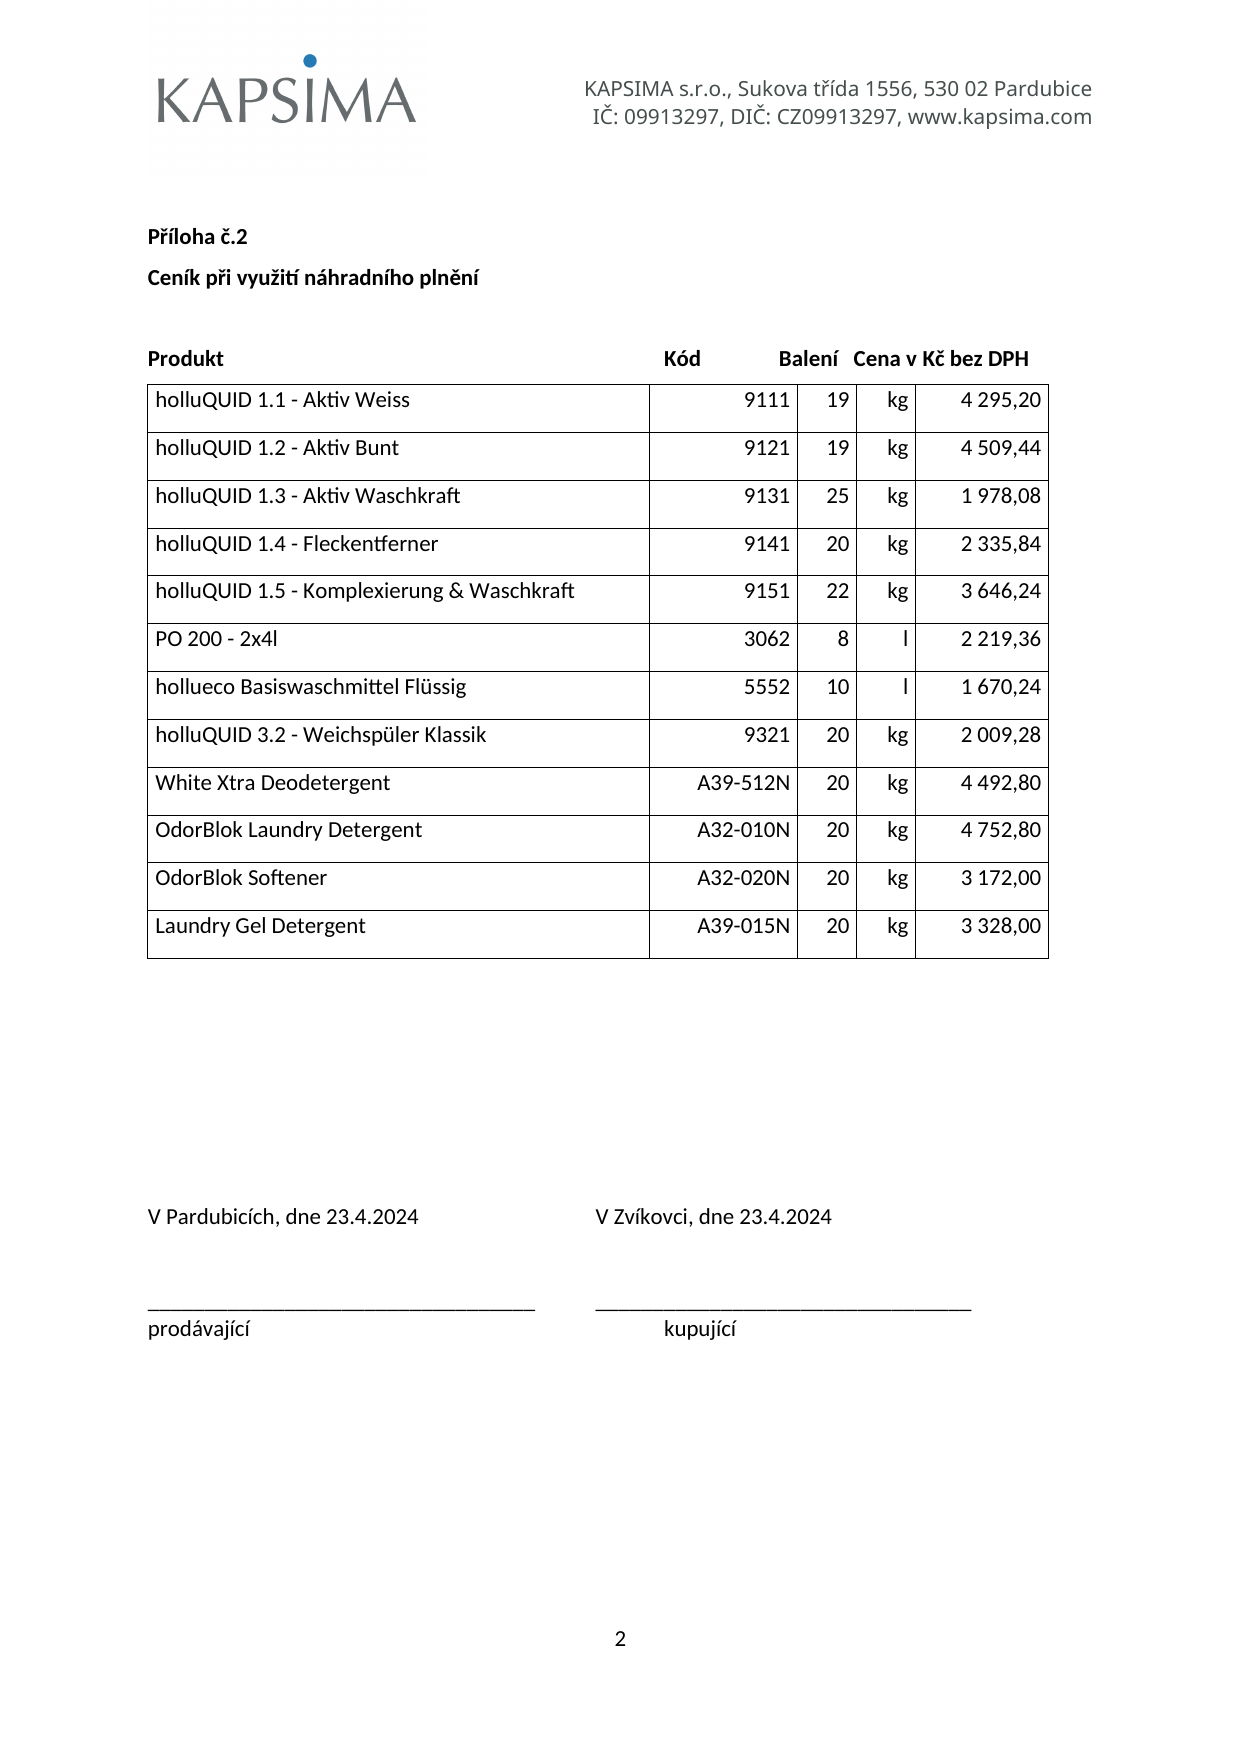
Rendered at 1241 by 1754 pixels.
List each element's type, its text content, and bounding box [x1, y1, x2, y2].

table_cell 2 219,36 [916, 624, 1048, 671]
table_cell 3062 [650, 624, 797, 671]
table_cell kg [857, 816, 915, 862]
table_header kg [857, 385, 915, 432]
table_cell holluQUID 1.5 - Komplexierung & Waschkraft [148, 576, 649, 623]
table_cell holluQUID 1.3 - Aktiv Waschkraft [148, 481, 649, 528]
table_header 9111 [650, 385, 797, 432]
table_cell 22 [798, 576, 856, 623]
table_cell 20 [798, 768, 856, 814]
text Příloha č.2 [148, 222, 1092, 250]
table_cell kg [857, 720, 915, 767]
table_cell 9121 [650, 433, 797, 480]
table_cell 20 [798, 863, 856, 910]
table_cell kg [857, 768, 915, 814]
table_cell kg [857, 863, 915, 910]
text __________________________________ _________________________________ [148, 1286, 1092, 1314]
table_cell 1 978,08 [916, 481, 1048, 528]
table_cell White Xtra Deodetergent [148, 768, 649, 814]
table_cell hollueco Basiswaschmittel Flüssig [148, 672, 649, 719]
table_cell kg [857, 576, 915, 623]
table_cell 20 [798, 720, 856, 767]
table_cell 25 [798, 481, 856, 528]
text Produkt Kód Balení Cena v Kč bez DPH [148, 344, 1092, 372]
table_cell 20 [798, 911, 856, 958]
table_cell 19 [798, 433, 856, 480]
table_cell 4 492,80 [916, 768, 1048, 814]
table_cell 1 670,24 [916, 672, 1048, 719]
table_cell 20 [798, 816, 856, 862]
table_cell A39-015N [650, 911, 797, 958]
table_cell l [857, 672, 915, 719]
table_cell kg [857, 481, 915, 528]
table_cell 8 [798, 624, 856, 671]
table_cell OdorBlok Laundry Detergent [148, 816, 649, 862]
table_cell holluQUID 1.4 - Fleckentferner [148, 529, 649, 575]
table_cell A39-512N [650, 768, 797, 814]
table_cell 9151 [650, 576, 797, 623]
table_cell 5552 [650, 672, 797, 719]
table_cell 3 172,00 [916, 863, 1048, 910]
table_cell 9321 [650, 720, 797, 767]
table_cell 10 [798, 672, 856, 719]
table_cell 9131 [650, 481, 797, 528]
table_cell PO 200 - 2x4l [148, 624, 649, 671]
table_cell A32-020N [650, 863, 797, 910]
text Ceník při využití náhradního plnění [148, 263, 1092, 291]
table_header 19 [798, 385, 856, 432]
table_header 4 295,20 [916, 385, 1048, 432]
table_cell 4 752,80 [916, 816, 1048, 862]
table_cell kg [857, 529, 915, 575]
text prodávající kupující [148, 1314, 1092, 1342]
table_cell 9141 [650, 529, 797, 575]
table_cell kg [857, 911, 915, 958]
table_cell OdorBlok Softener [148, 863, 649, 910]
table_cell holluQUID 1.2 - Aktiv Bunt [148, 433, 649, 480]
table_cell A32-010N [650, 816, 797, 862]
table_header holluQUID 1.1 - Aktiv Weiss [148, 385, 649, 432]
table_cell holluQUID 3.2 - Weichspüler Klassik [148, 720, 649, 767]
table_cell 2 009,28 [916, 720, 1048, 767]
table_cell kg [857, 433, 915, 480]
table_cell 20 [798, 529, 856, 575]
table_cell 3 646,24 [916, 576, 1048, 623]
table_cell 3 328,00 [916, 911, 1048, 958]
table_cell Laundry Gel Detergent [148, 911, 649, 958]
table_cell l [857, 624, 915, 671]
text V Pardubicích, dne 23.4.2024 V Zvíkovci, dne 23.4.2024 [148, 1202, 1092, 1230]
table_cell 2 335,84 [916, 529, 1048, 575]
table_cell 4 509,44 [916, 433, 1048, 480]
picture [147, 0, 427, 178]
